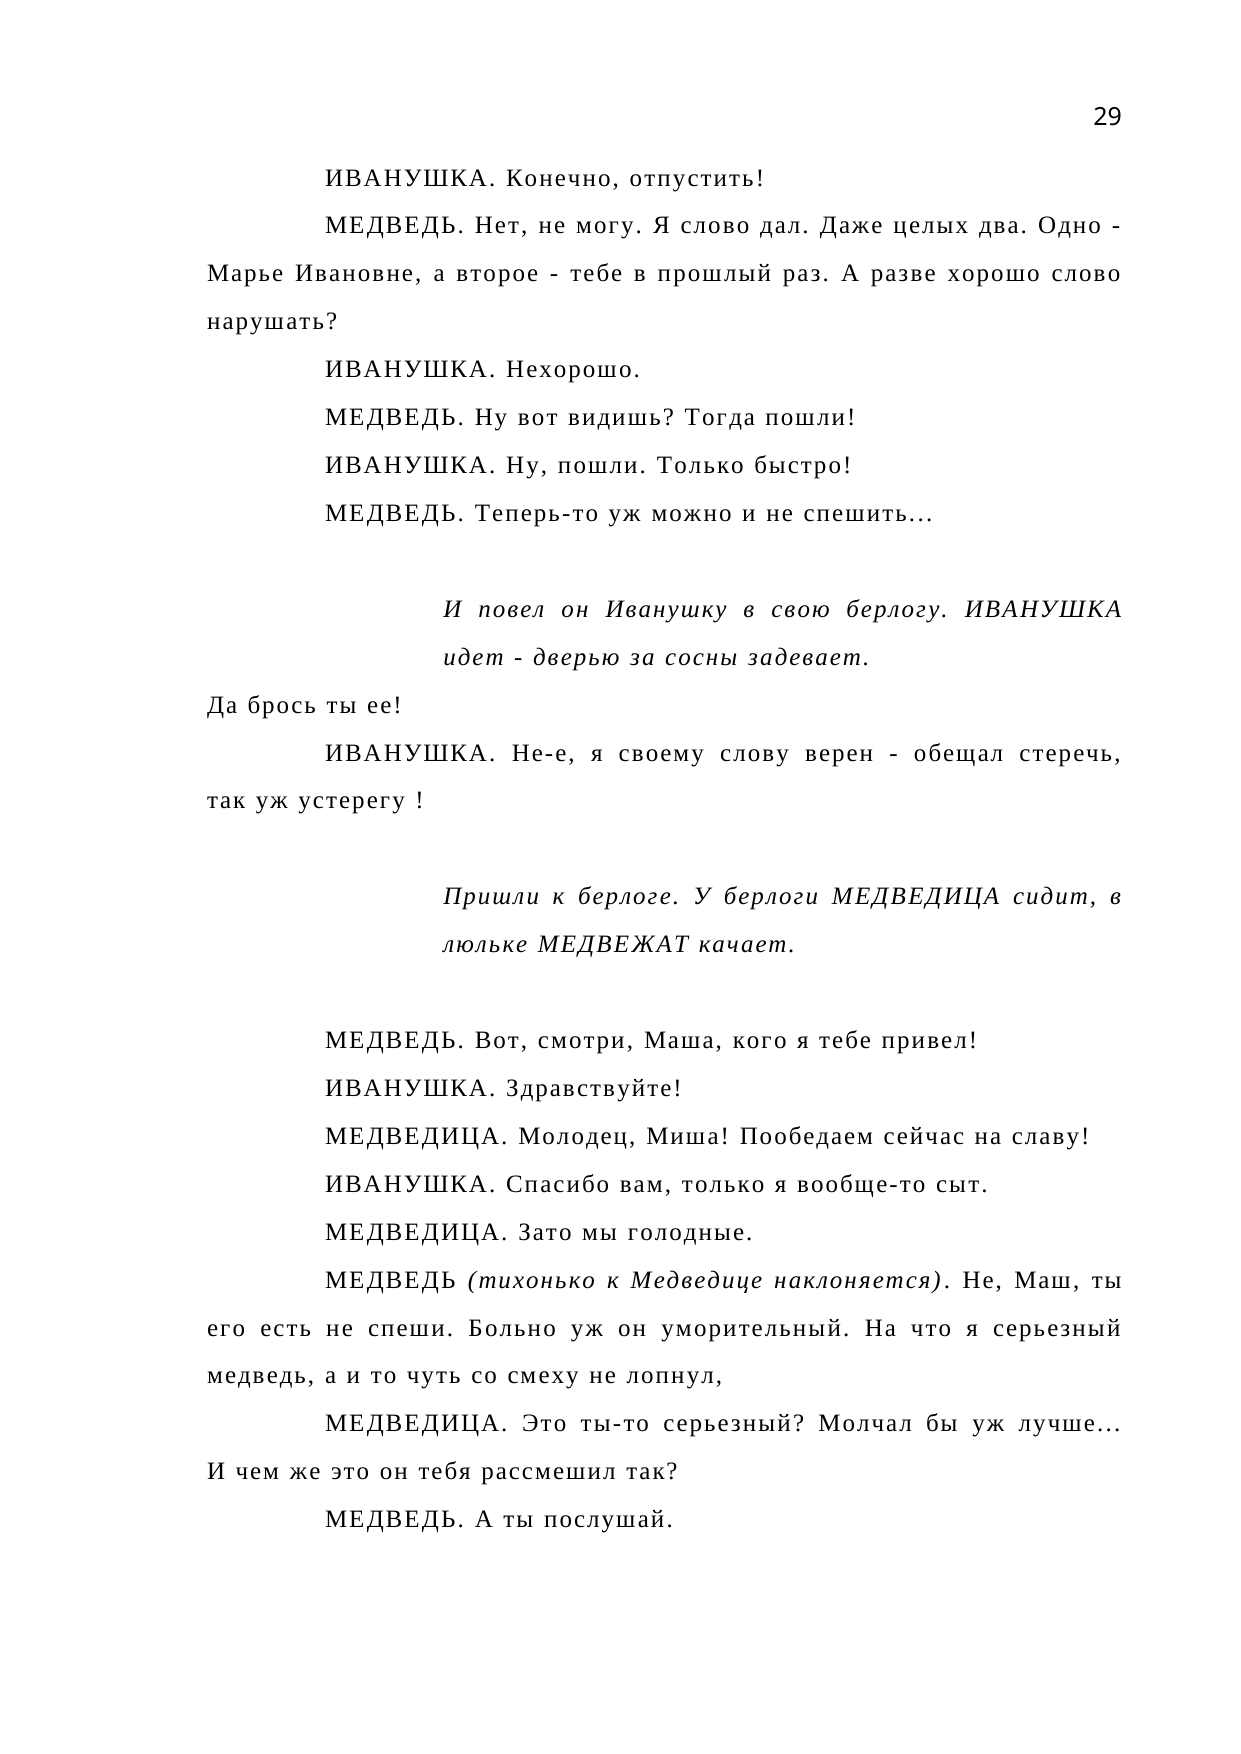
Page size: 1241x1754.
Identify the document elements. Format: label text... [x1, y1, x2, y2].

text ИВАНУШКА. Не-е, я своему слову верен - обещал стеречь, так уж устерегу ! [207, 723, 1122, 818]
text МЕДВЕДИЦА. Зато мы голодные. [207, 1202, 1122, 1250]
text И повел он Иванушку в свою берлогу. ИВАНУШКА идет - дверью за сосны задевает. [443, 579, 1122, 675]
text Да брось ты ее! [207, 675, 1122, 723]
text МЕДВЕДИЦА. Это ты-то серьезный? Молчал бы уж лучше... И чем же это он тебя рассмешил так? [207, 1393, 1122, 1489]
text МЕДВЕДЬ. А ты послушай. [207, 1489, 1122, 1537]
text МЕДВЕДЬ. Нет, не могу. Я слово дал. Даже целых два. Одно - Марье Ивановне, а второе - тебе в прошлый раз. А разве хорошо слово нарушать? [207, 196, 1122, 339]
text ИВАНУШКА. Ну, пошли. Только быстро! [207, 435, 1122, 483]
text МЕДВЕДЬ. Теперь-то уж можно и не спешить... [207, 483, 1122, 531]
text ИВАНУШКА. Конечно, отпустить! [207, 148, 1122, 196]
text МЕДВЕДИЦА. Молодец, Миша! Пообедаем сейчас на славу! [207, 1106, 1122, 1154]
text ИВАНУШКА. Спасибо вам, только я вообще-то сыт. [207, 1154, 1122, 1202]
text Пришли к берлоге. У берлоги МЕДВЕДИЦА сидит, в люльке МЕДВЕЖАТ качает. [443, 866, 1122, 962]
text МЕДВЕДЬ. Ну вот видишь? Тогда пошли! [207, 387, 1122, 435]
text МЕДВЕДЬ. Вот, смотри, Маша, кого я тебе привел! [207, 1010, 1122, 1058]
text МЕДВЕДЬ (тихонько к Медведице наклоняется). Не, Маш, ты его есть не спеши. Больно уж он уморительный. На что я серьезный медведь, а и то чуть со смеху не лопнул, [207, 1250, 1122, 1393]
text ИВАНУШКА. Здравствуйте! [207, 1058, 1122, 1106]
text ИВАНУШКА. Нехорошо. [207, 339, 1122, 387]
